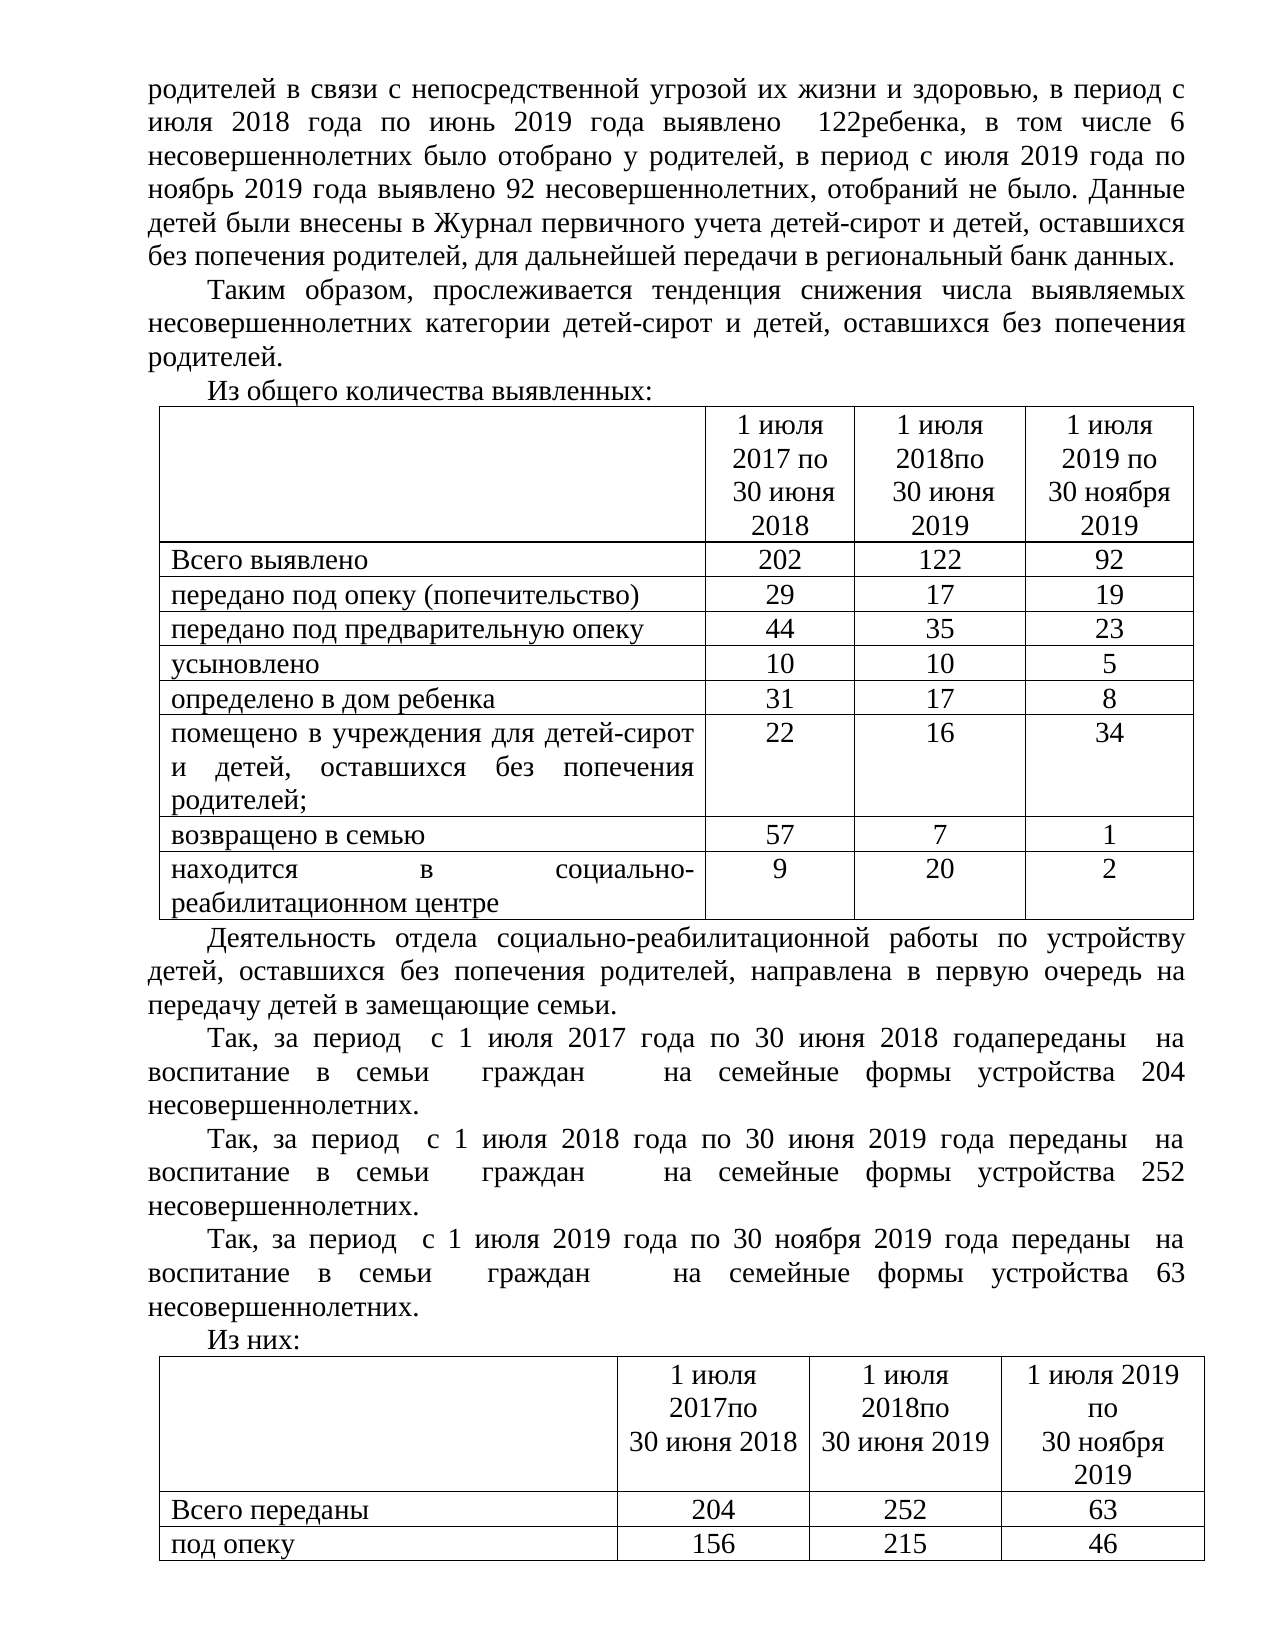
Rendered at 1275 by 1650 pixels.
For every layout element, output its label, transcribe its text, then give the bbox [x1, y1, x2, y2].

table_cell 19 [1026, 577, 1193, 611]
table_cell 204 [618, 1492, 809, 1526]
table_cell 17 [855, 577, 1025, 611]
table_header [160, 407, 705, 541]
table_cell 156 [618, 1527, 809, 1560]
table_cell 46 [1002, 1527, 1204, 1560]
table_cell Всего выявлено [160, 543, 705, 576]
text Из них: [148, 1322, 1186, 1356]
table_cell передано под предварительную опеку [160, 612, 705, 645]
table_header [160, 1357, 617, 1491]
table_header 1 июля 2017 по 30 июня 2018 [706, 407, 854, 541]
table_cell 8 [1026, 681, 1193, 714]
text Из общего количества выявленных: [148, 373, 1186, 406]
table_cell 9 [706, 852, 854, 919]
table_cell 10 [706, 646, 854, 680]
table_header 1 июля 2019 по 30 ноября 2019 [1002, 1357, 1204, 1491]
table_cell 7 [855, 817, 1025, 851]
table_header 1 июля 2018по 30 июня 2019 [855, 407, 1025, 541]
table_cell 22 [706, 715, 854, 816]
text Так, за период с 1 июля 2018 года по 30 июня 2019 года переданы на воспитание в семьи граждан на семейные формы устройства 252 несовершеннолетних. [148, 1121, 1186, 1222]
table_cell 122 [855, 543, 1025, 576]
table_cell 10 [855, 646, 1025, 680]
table_cell усыновлено [160, 646, 705, 680]
table_cell 252 [810, 1492, 1001, 1526]
table_cell определено в дом ребенка [160, 681, 705, 714]
table_cell 57 [706, 817, 854, 851]
table_cell находится в социально-реабилитационном центре [160, 852, 705, 919]
table_cell 23 [1026, 612, 1193, 645]
table_cell 1 [1026, 817, 1193, 851]
table_cell 35 [855, 612, 1025, 645]
table_cell под опеку [160, 1527, 617, 1560]
table_cell помещено в учреждения для детей-сирот и детей, оставшихся без попечения родителей; [160, 715, 705, 816]
text Деятельность отдела социально-реабилитационной работы по устройству детей, оставшихся без попечения родителей, направлена в первую очередь на передачу детей в замещающие семьи. [148, 920, 1186, 1020]
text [148, 71, 1186, 272]
table_cell 5 [1026, 646, 1193, 680]
table_cell 34 [1026, 715, 1193, 816]
table_cell возвращено в семью [160, 817, 705, 851]
table_cell 63 [1002, 1492, 1204, 1526]
table_header 1 июля 2018по 30 июня 2019 [810, 1357, 1001, 1491]
text Таким образом, прослеживается тенденция снижения числа выявляемых несовершеннолетних категории детей-сирот и детей, оставшихся без попечения родителей. [148, 272, 1186, 373]
table_cell Всего переданы [160, 1492, 617, 1526]
table_header 1 июля 2017по 30 июня 2018 [618, 1357, 809, 1491]
table_cell 29 [706, 577, 854, 611]
table_cell 92 [1026, 543, 1193, 576]
table_cell 2 [1026, 852, 1193, 919]
table_cell 20 [855, 852, 1025, 919]
table_cell 31 [706, 681, 854, 714]
text Так, за период с 1 июля 2017 года по 30 июня 2018 годапереданы на воспитание в семьи граждан на семейные формы устройства 204 несовершеннолетних. [148, 1020, 1186, 1121]
table_cell 44 [706, 612, 854, 645]
table_cell 202 [706, 543, 854, 576]
table_cell 16 [855, 715, 1025, 816]
table_header 1 июля 2019 по 30 ноября 2019 [1026, 407, 1193, 541]
table_cell 17 [855, 681, 1025, 714]
text Так, за период с 1 июля 2019 года по 30 ноября 2019 года переданы на воспитание в семьи граждан на семейные формы устройства 63 несовершеннолетних. [148, 1222, 1186, 1322]
table_cell 215 [810, 1527, 1001, 1560]
table_cell передано под опеку (попечительство) [160, 577, 705, 611]
